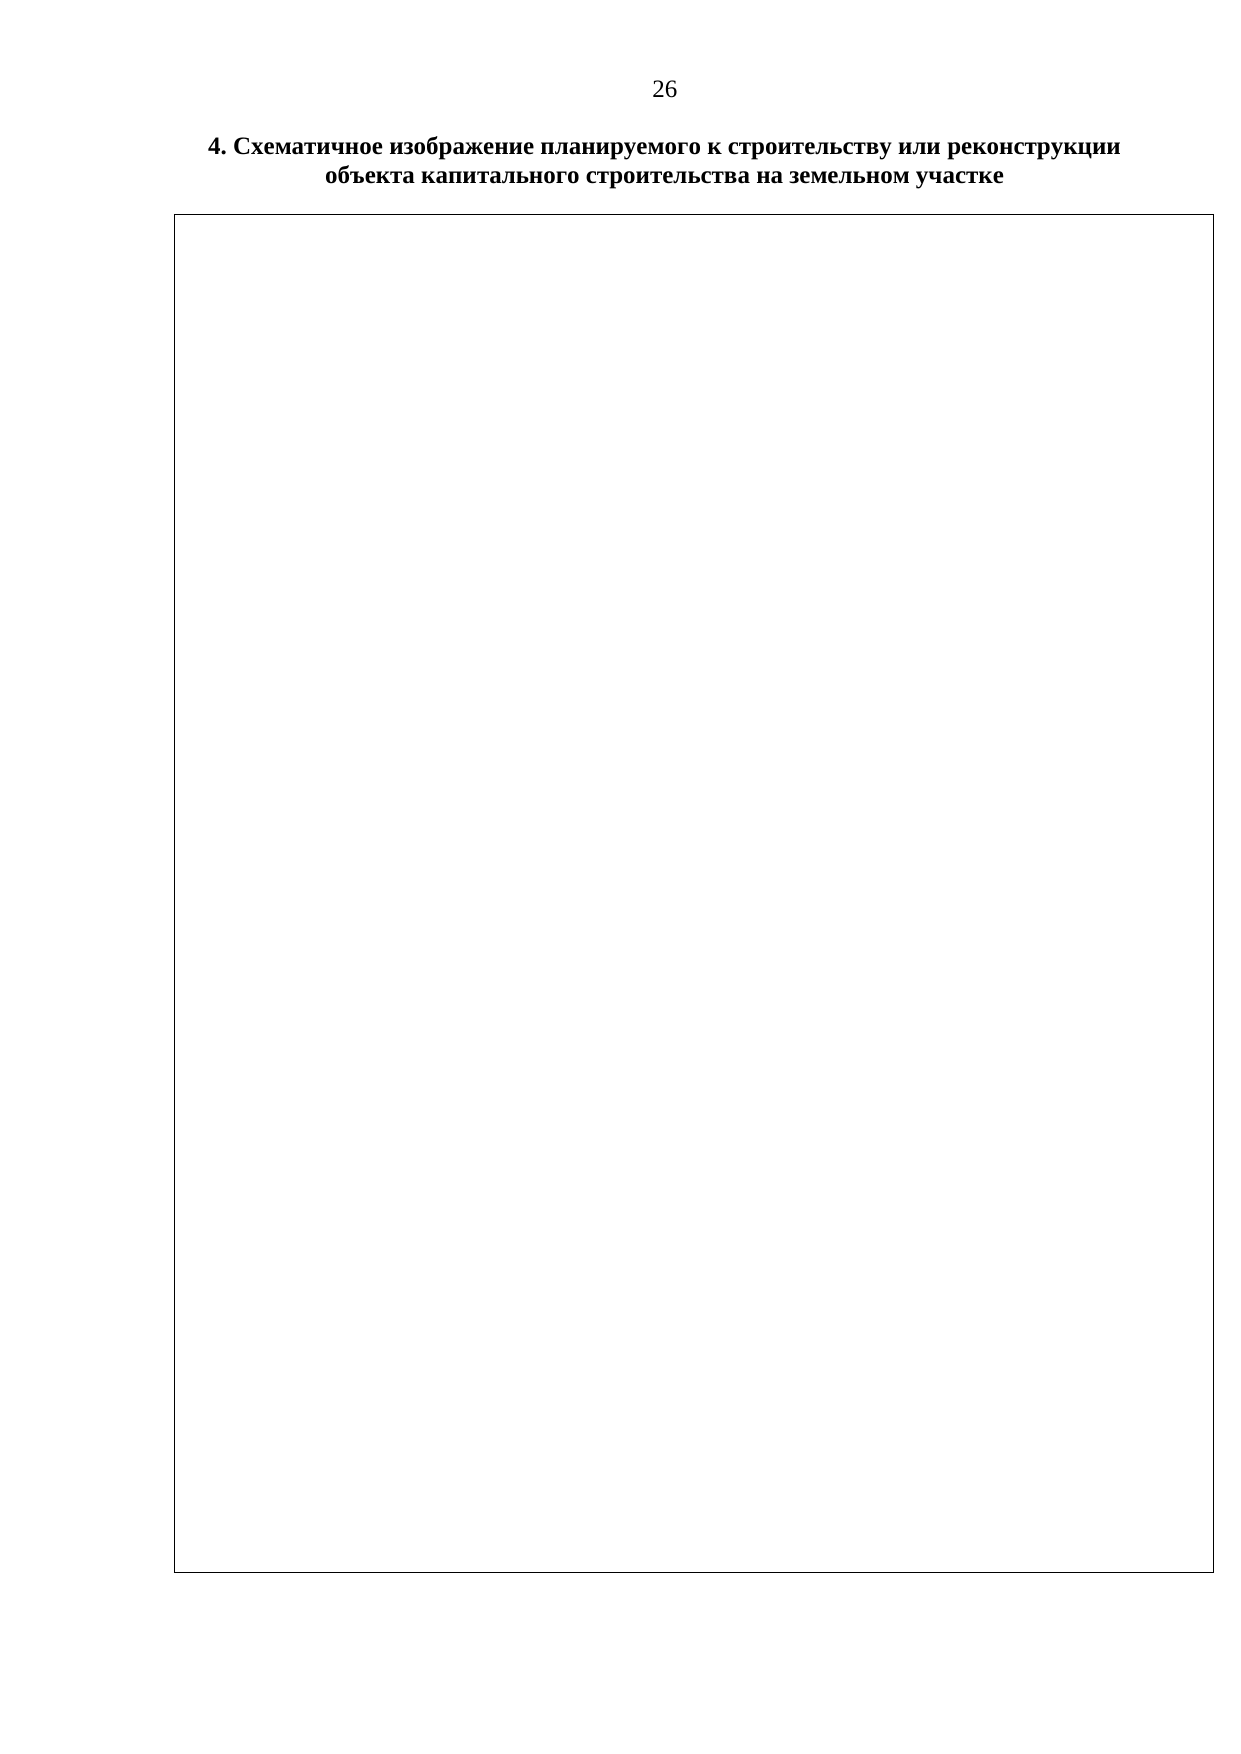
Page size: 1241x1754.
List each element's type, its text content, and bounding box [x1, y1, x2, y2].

table_header [175, 215, 1213, 1572]
text 4. Схематичное изображение планируемого к строительству или реконструкции объекта капитального строительства на земельном участке [177, 131, 1152, 189]
